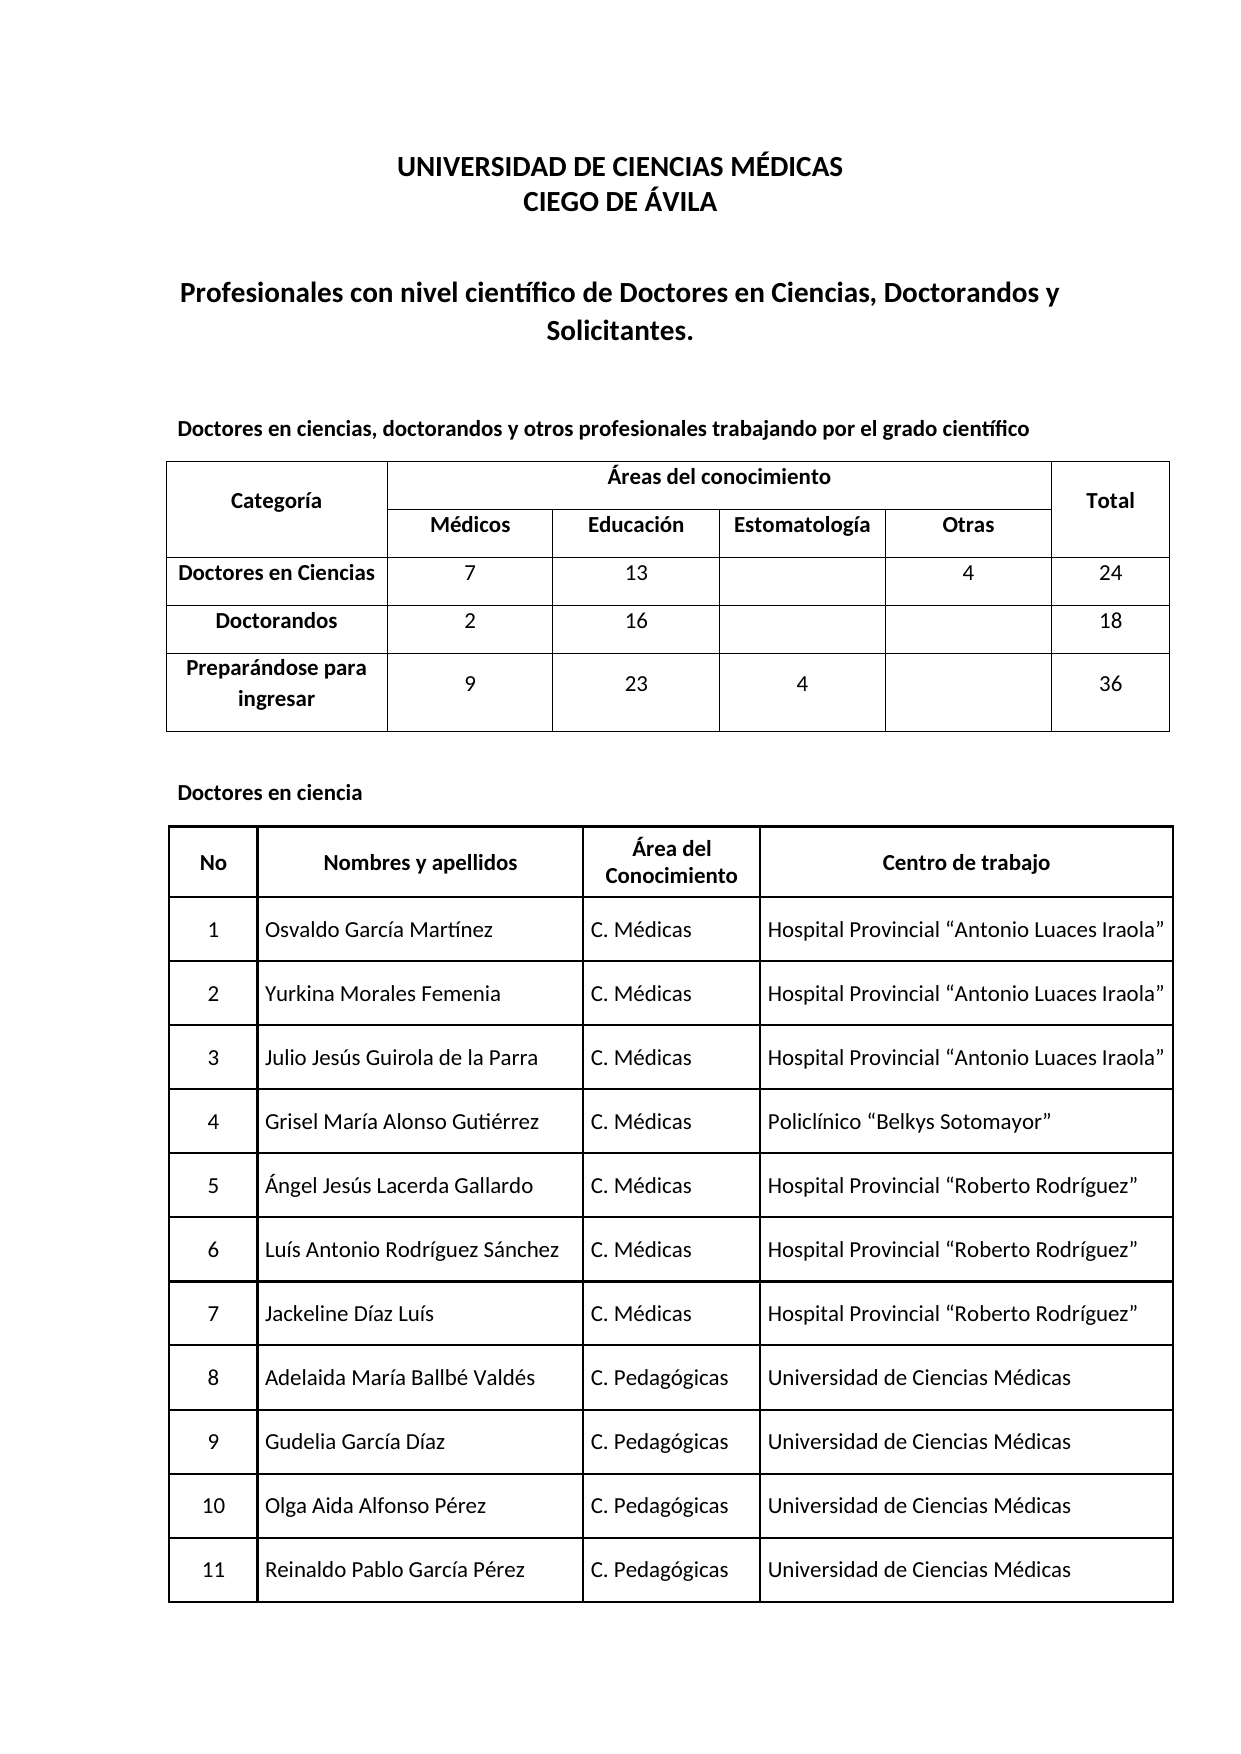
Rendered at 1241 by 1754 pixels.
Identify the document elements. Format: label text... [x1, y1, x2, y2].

table_header Centro de trabajo [761, 828, 1172, 896]
table_cell 7 [388, 558, 552, 605]
table_cell C. Pedagógicas [584, 1539, 759, 1601]
table_header Nombres y apellidos [259, 828, 582, 896]
table_cell Hospital Provincial “Antonio Luaces Iraola” [761, 1026, 1172, 1088]
table_cell C. Médicas [584, 898, 759, 960]
table_cell Doctores en Ciencias [167, 558, 387, 605]
table_cell Estomatología [720, 510, 885, 557]
table_cell C. Médicas [584, 1090, 759, 1152]
table_cell Hospital Provincial “Roberto Rodríguez” [761, 1218, 1172, 1280]
table_cell Otras [886, 510, 1051, 557]
table_cell 13 [553, 558, 719, 605]
table_cell Educación [553, 510, 719, 557]
table_cell 4 [886, 558, 1051, 605]
table_cell Grisel María Alonso Gutiérrez [259, 1090, 582, 1152]
text Profesionales con nivel científico de Doctores en Ciencias, Doctorandos y Solicitantes. [177, 274, 1063, 348]
table_cell Hospital Provincial “Antonio Luaces Iraola” [761, 898, 1172, 960]
table_cell Adelaida María Ballbé Valdés [259, 1346, 582, 1408]
table_cell 16 [553, 606, 719, 652]
table_cell 3 [170, 1026, 256, 1088]
table_header Áreas del conocimiento [388, 462, 1051, 509]
table_cell Yurkina Morales Femenia [259, 962, 582, 1024]
table_cell 8 [170, 1346, 256, 1408]
table_cell Universidad de Ciencias Médicas [761, 1411, 1172, 1472]
table_cell C. Médicas [584, 1026, 759, 1088]
table_cell 36 [1052, 654, 1169, 731]
table_cell 4 [720, 654, 885, 731]
table_cell 6 [170, 1218, 256, 1280]
table_cell Universidad de Ciencias Médicas [761, 1475, 1172, 1537]
table_cell 9 [170, 1411, 256, 1472]
table_cell 11 [170, 1539, 256, 1601]
table_cell C. Médicas [584, 1154, 759, 1216]
table_cell C. Médicas [584, 1218, 759, 1280]
table_cell [720, 558, 885, 605]
table_cell Jackeline Díaz Luís [259, 1283, 582, 1344]
table_cell Universidad de Ciencias Médicas [761, 1346, 1172, 1408]
table_cell Policlínico “Belkys Sotomayor” [761, 1090, 1172, 1152]
table_cell 4 [170, 1090, 256, 1152]
table_cell Hospital Provincial “Roberto Rodríguez” [761, 1154, 1172, 1216]
table_header Área del Conocimiento [584, 828, 759, 896]
table_cell 1 [170, 898, 256, 960]
table_header No [170, 828, 256, 896]
table_cell C. Pedagógicas [584, 1475, 759, 1537]
table_cell Hospital Provincial “Roberto Rodríguez” [761, 1283, 1172, 1344]
table_cell Osvaldo García Martínez [259, 898, 582, 960]
text Doctores en ciencias, doctorandos y otros profesionales trabajando por el grado científico [177, 414, 1063, 442]
table_cell 2 [170, 962, 256, 1024]
table_cell 10 [170, 1475, 256, 1537]
table_cell C. Pedagógicas [584, 1346, 759, 1408]
table_header Categoría [167, 462, 387, 557]
table_cell Luís Antonio Rodríguez Sánchez [259, 1218, 582, 1280]
table_cell Médicos [388, 510, 552, 557]
table_cell Hospital Provincial “Antonio Luaces Iraola” [761, 962, 1172, 1024]
table_cell 7 [170, 1283, 256, 1344]
text CIEGO DE ÁVILA [177, 183, 1063, 219]
table_cell Gudelia García Díaz [259, 1411, 582, 1472]
table_cell C. Médicas [584, 962, 759, 1024]
table_cell [886, 606, 1051, 652]
table_cell 5 [170, 1154, 256, 1216]
table_cell Ángel Jesús Lacerda Gallardo [259, 1154, 582, 1216]
table_cell C. Médicas [584, 1283, 759, 1344]
table_cell [886, 654, 1051, 731]
table_cell [720, 606, 885, 652]
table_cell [761, 1539, 1172, 1601]
table_cell 2 [388, 606, 552, 652]
table_cell Julio Jesús Guirola de la Parra [259, 1026, 582, 1088]
table_cell Reinaldo Pablo García Pérez [259, 1539, 582, 1601]
text Doctores en ciencia [177, 778, 1063, 806]
table_cell Olga Aida Alfonso Pérez [259, 1475, 582, 1537]
table_cell 24 [1052, 558, 1169, 605]
table_cell 23 [553, 654, 719, 731]
table_cell C. Pedagógicas [584, 1411, 759, 1472]
table_cell Preparándose para ingresar [167, 654, 387, 731]
table_cell 9 [388, 654, 552, 731]
text UNIVERSIDAD DE CIENCIAS MÉDICAS [177, 148, 1063, 183]
table_cell Doctorandos [167, 606, 387, 652]
table_cell 18 [1052, 606, 1169, 652]
table_header Total [1052, 462, 1169, 557]
